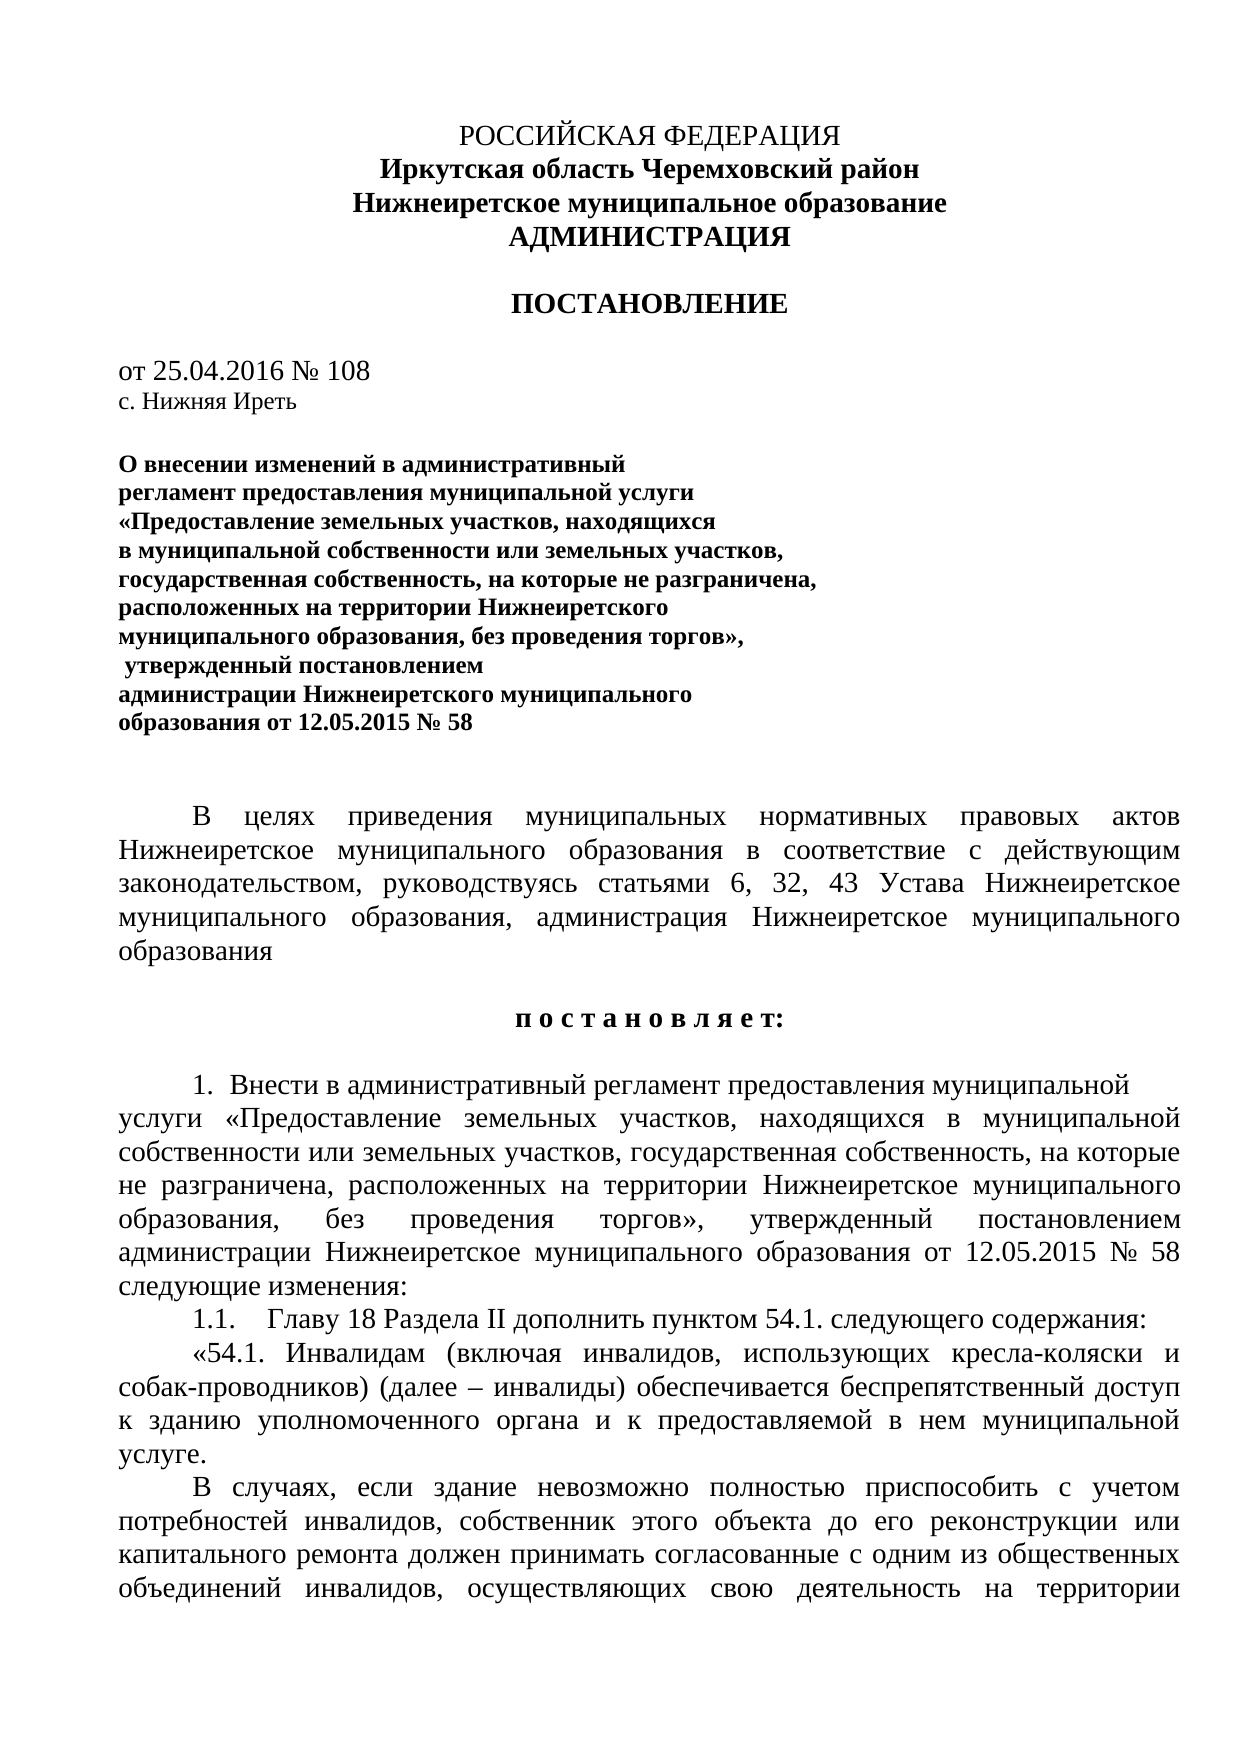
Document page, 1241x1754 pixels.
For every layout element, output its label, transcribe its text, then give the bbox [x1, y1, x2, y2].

text «Предоставление земельных участков, находящихся [118, 506, 1181, 535]
text образования от 12.05.2015 № 58 [118, 707, 1181, 736]
text муниципального образования, без проведения торгов», [118, 621, 1181, 650]
text утвержденный постановлением [118, 650, 1181, 679]
text от 25.04.2016 № 108 [118, 353, 1181, 386]
text Нижнеиретское муниципальное образование [118, 185, 1181, 219]
text расположенных на территории Нижнеиретского [118, 592, 1181, 621]
text РОССИЙСКАЯ ФЕДЕРАЦИЯ [118, 118, 1181, 152]
text в муниципальной собственности или земельных участков, [118, 535, 1181, 564]
text ПОСТАНОВЛЕНИЕ [118, 286, 1181, 319]
text государственная собственность, на которые не разграничена, [118, 564, 1181, 592]
text Иркутская область Черемховский район [118, 152, 1181, 185]
text п о с т а н о в л я е т: [118, 1000, 1181, 1033]
text администрации Нижнеиретского муниципального [118, 679, 1181, 707]
text регламент предоставления муниципальной услуги [118, 477, 1181, 506]
text В целях приведения муниципальных нормативных правовых актов Нижнеиретское муниципального образования в соответствие с действующим законодательством, руководствуясь статьями 6, 32, 43 Устава Нижнеиретское муниципального образования, администрация Нижнеиретское муниципального образования [118, 798, 1181, 966]
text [118, 1469, 1181, 1603]
text услуги «Предоставление земельных участков, находящихся в муниципальной собственности или земельных участков, государственная собственность, на которые не разграничена, расположенных на территории Нижнеиретское муниципального образования, без проведения торгов», утвержденный постановлением администрации Нижнеиретское муниципального образования от 12.05.2015 № 58 следующие изменения: [118, 1100, 1181, 1302]
list Главу 18 Раздела II дополнить пунктом 54.1. следующего содержания: [192, 1302, 1181, 1335]
text с. Нижняя Иреть [118, 386, 1181, 415]
list Внести в административный регламент предоставления муниципальной [192, 1067, 1181, 1100]
text АДМИНИСТРАЦИЯ [118, 219, 1181, 252]
text «54.1. Инвалидам (включая инвалидов, использующих кресла-коляски и собак-проводников) (далее – инвалиды) обеспечивается беспрепятственный доступ к зданию уполномоченного органа и к предоставляемой в нем муниципальной услуге. [118, 1335, 1181, 1469]
text О внесении изменений в административный [118, 449, 1181, 477]
